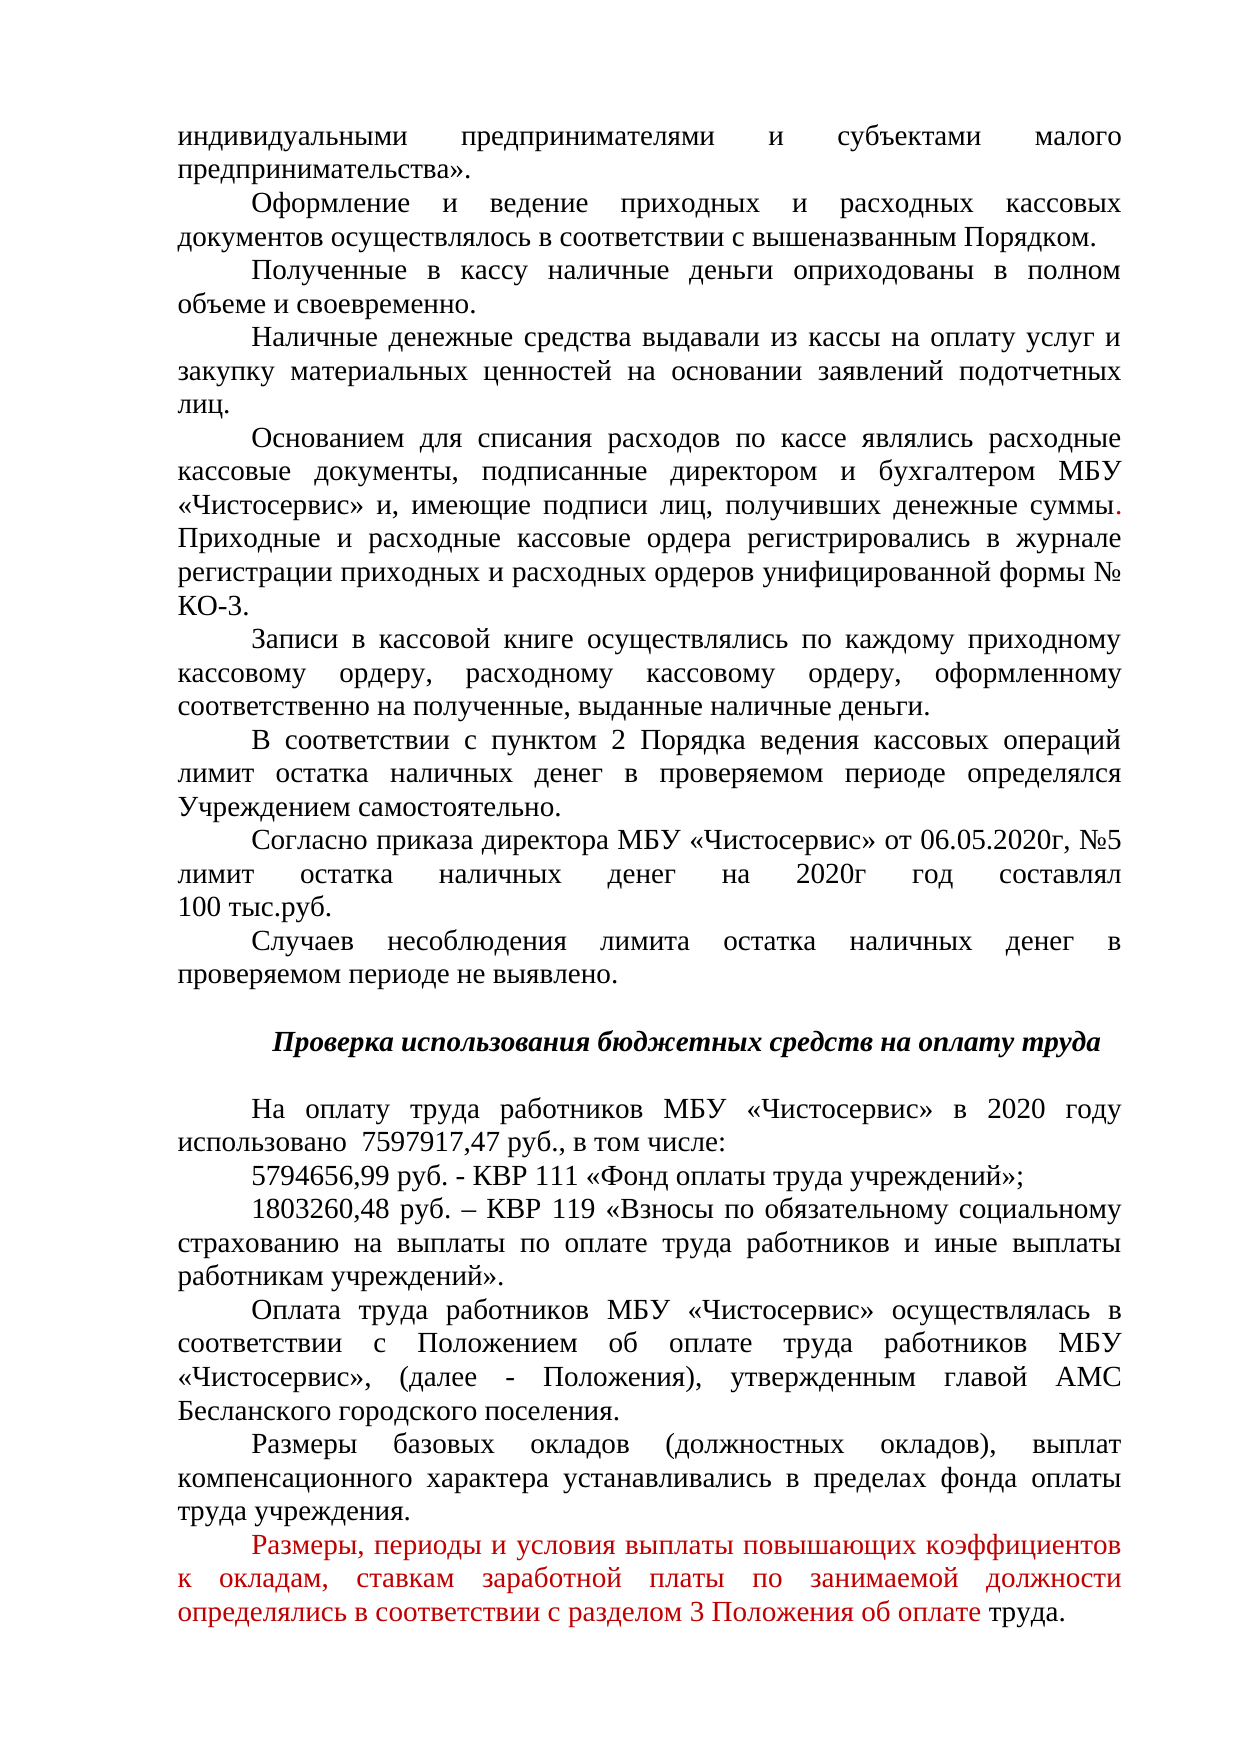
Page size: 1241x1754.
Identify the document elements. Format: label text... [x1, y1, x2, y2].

text Проверка использования бюджетных средств на оплату труда [177, 1024, 1122, 1057]
text Полученные в кассу наличные деньги оприходованы в полном объеме и своевременно. [177, 252, 1122, 319]
text Записи в кассовой книге осуществлялись по каждому приходному кассовому ордеру, расходному кассовому ордеру, оформленному соответственно на полученные, выданные наличные деньги. [177, 621, 1122, 722]
text В соответствии с пунктом 2 Порядка ведения кассовых операций лимит остатка наличных денег в проверяемом периоде определялся Учреждением самостоятельно. [177, 722, 1122, 822]
text 5794656,99 руб. - КВР 111 «Фонд оплаты труда учреждений»; [177, 1158, 1122, 1191]
text Оплата труда работников МБУ «Чистосервис» осуществлялась в соответствии с Положением об оплате труда работников МБУ «Чистосервис», (далее - Положения), утвержденным главой АМС Бесланского городского поселения. [177, 1292, 1122, 1426]
text Случаев несоблюдения лимита остатка наличных денег в проверяемом периоде не выявлено. [177, 923, 1122, 990]
text Основанием для списания расходов по кассе являлись расходные кассовые документы, подписанные директором и бухгалтером МБУ «Чистосервис» и, имеющие подписи лиц, получивших денежные суммы. Приходные и расходные кассовые ордера регистрировались в журнале регистрации приходных и расходных ордеров унифицированной формы № КО-3. [177, 420, 1122, 621]
text Размеры, периоды и условия выплаты повышающих коэффициентов к окладам, ставкам заработной платы по занимаемой должности определялись в соответствии с разделом 3 Положения об оплате труда. [177, 1527, 1122, 1627]
text Согласно приказа директора МБУ «Чистосервис» от 06.05.2020г, №5 лимит остатка наличных денег на 2020г год составлял 100 тыс.руб. [177, 822, 1122, 923]
text Размеры базовых окладов (должностных окладов), выплат компенсационного характера устанавливались в пределах фонда оплаты труда учреждения. [177, 1426, 1122, 1527]
text Наличные денежные средства выдавали из кассы на оплату услуг и закупку материальных ценностей на основании заявлений подотчетных лиц. [177, 319, 1122, 420]
text 1803260,48 руб. – КВР 119 «Взносы по обязательному социальному страхованию на выплаты по оплате труда работников и иные выплаты работникам учреждений». [177, 1191, 1122, 1292]
text Оформление и ведение приходных и расходных кассовых документов осуществлялось в соответствии с вышеназванным Порядком. [177, 185, 1122, 252]
text На оплату труда работников МБУ «Чистосервис» в 2020 году использовано 7597917,47 руб., в том числе: [177, 1091, 1122, 1158]
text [177, 118, 1122, 185]
